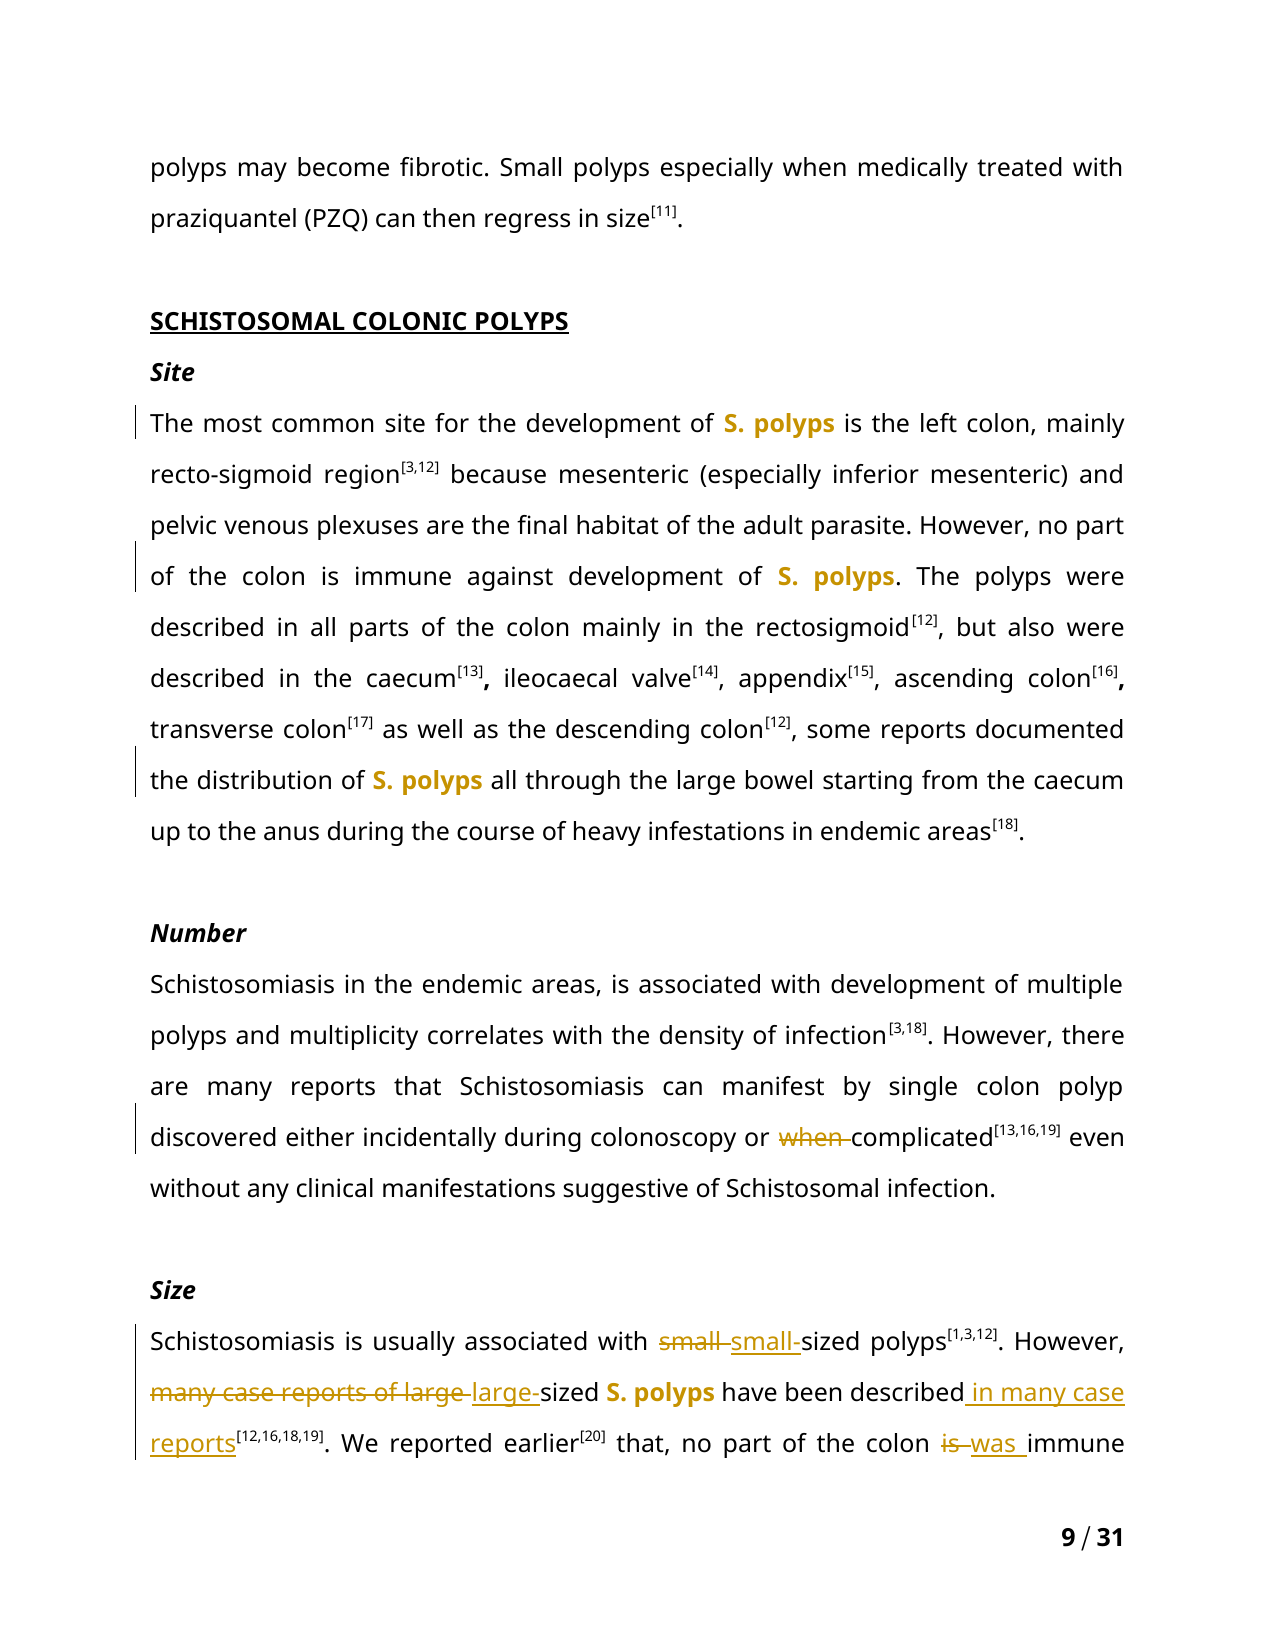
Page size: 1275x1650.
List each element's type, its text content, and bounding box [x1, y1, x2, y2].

text Size [150, 1273, 1125, 1307]
text SCHISTOSOMAL COLONIC POLYPS [150, 303, 1125, 337]
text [150, 150, 1125, 235]
text Schistosomiasis in the endemic areas, is associated with development of multiple polyps and multiplicity correlates with the density of infection[3,18]. However, there are many reports that Schistosomiasis can manifest by single colon polyp discovered either incidentally during colonoscopy or complicated[13,16,19] even without any clinical manifestations suggestive of Schistosomal infection. [150, 967, 1125, 1205]
text Site [150, 354, 1125, 388]
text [150, 1324, 1125, 1460]
text The most common site for the development of S. polyps is the left colon, mainly recto-sigmoid region[3,12] because mesenteric (especially inferior mesenteric) and pelvic venous plexuses are the final habitat of the adult parasite. However, no part of the colon is immune against development of S. polyps. The polyps were described in all parts of the colon mainly in the rectosigmoid[12], but also were described in the caecum[13], ileocaecal valve[14], appendix[15], ascending colon[16], transverse colon[17] as well as the descending colon[12], some reports documented the distribution of S. polyps all through the large bowel starting from the caecum up to the anus during the course of heavy infestations in endemic areas[18]. [150, 405, 1125, 848]
text Number [150, 916, 1125, 950]
